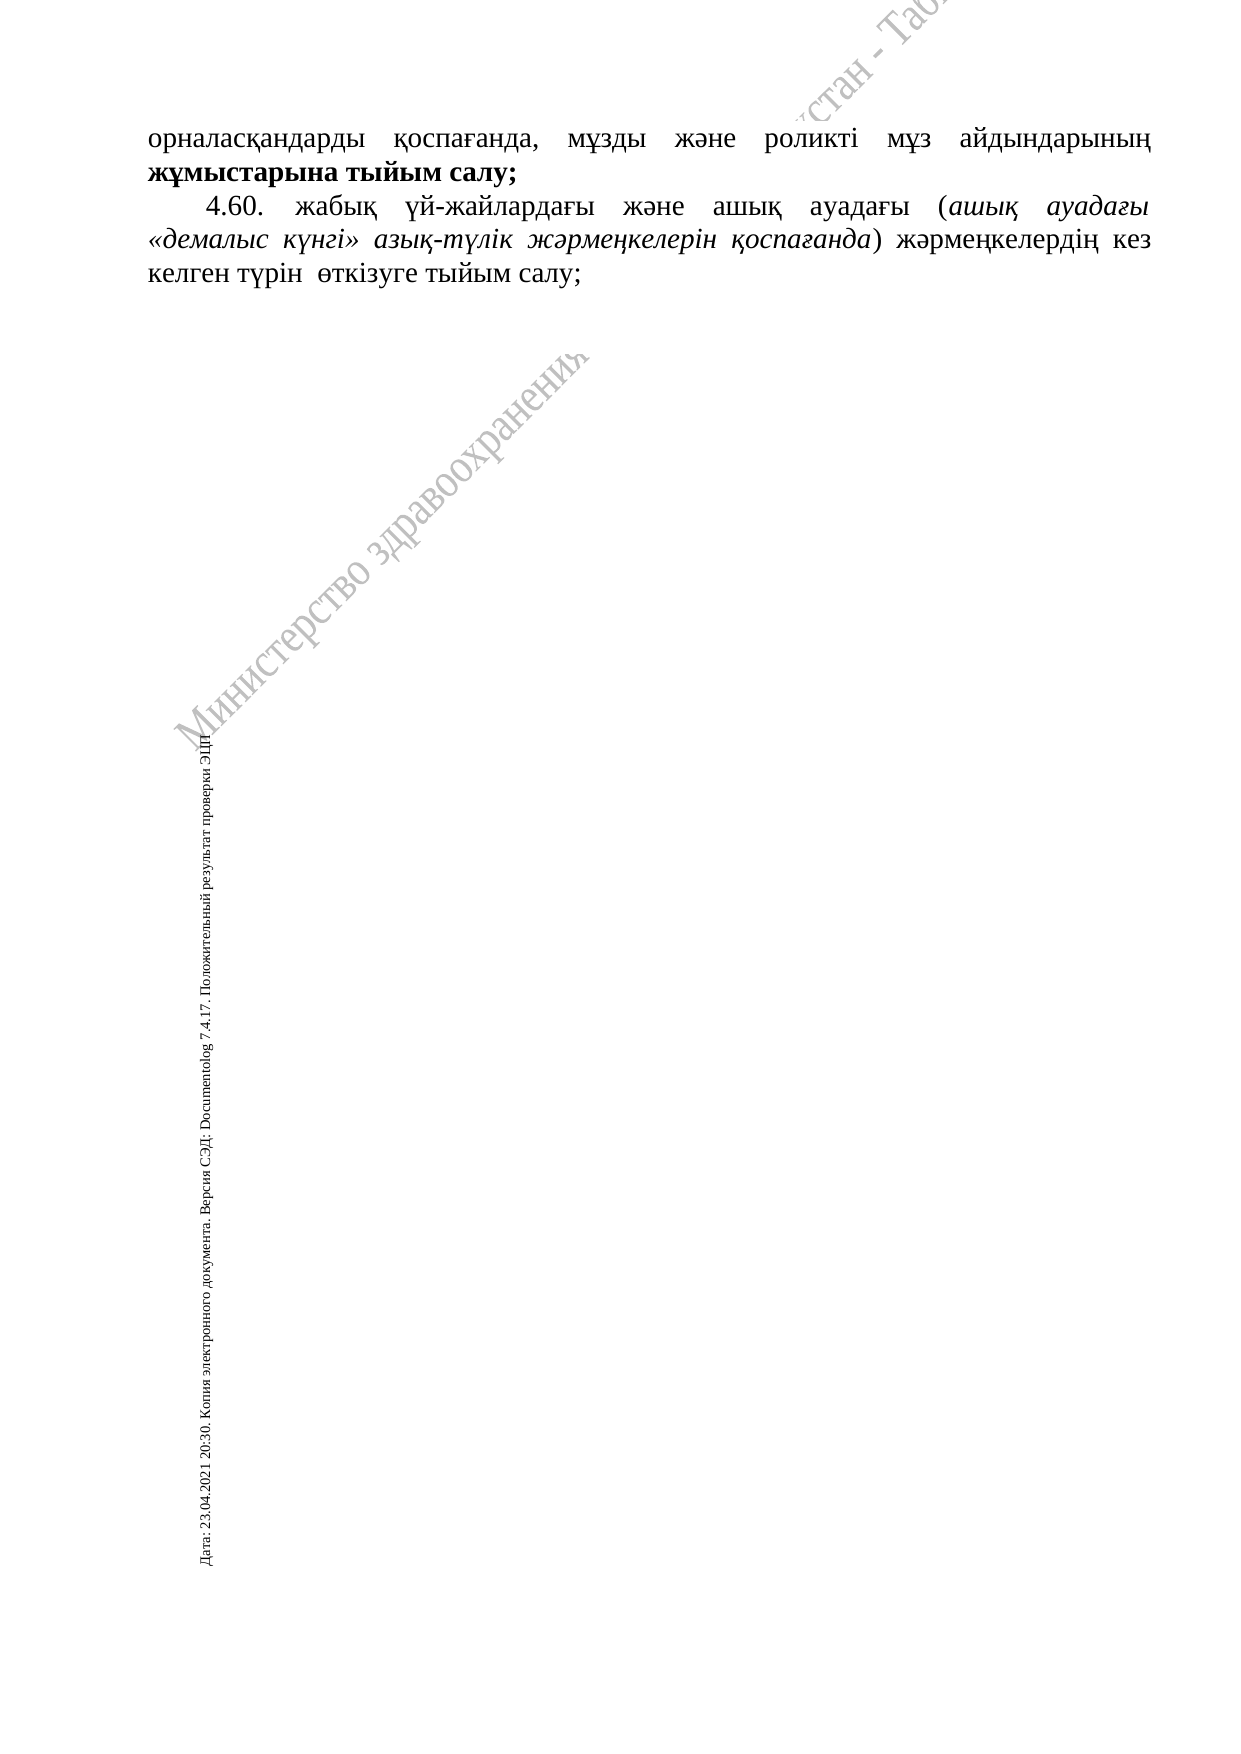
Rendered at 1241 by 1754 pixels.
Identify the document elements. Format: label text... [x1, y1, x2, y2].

list жабық үй-жайлардағы және ашық ауадағы (ашық ауадағы «демалыс күнгі» азық-түлік жәрмеңкелерін қоспағанда) жәрмеңкелердің кез келген түрін өткізуге тыйым салу; [148, 188, 1152, 353]
list компьютерлік клубтардың, боулинг, кинотеатрлардың, концерт залдарының, театр, («Ashyq» пилоттық жобасынақатысатын кәсіпкерлік субъектілерін қоспағанда), бильярд, караокенің, кинорумдардың, жанамалы хайуанаттар паркінің, батуттардың, түнгі клубтардың, букмекерлік кеңселер мен ойын клубтарының, оның ішінде лотереялар ұтысы, жабық ғимараттардағы ойын алаңдары мен аттракциондары, оның ішінде спорттық объектілерде орналасқандарды қоспағанда, мұзды және роликті мұз айдындарының жұмыстарына тыйым салу; [148, 121, 1152, 188]
